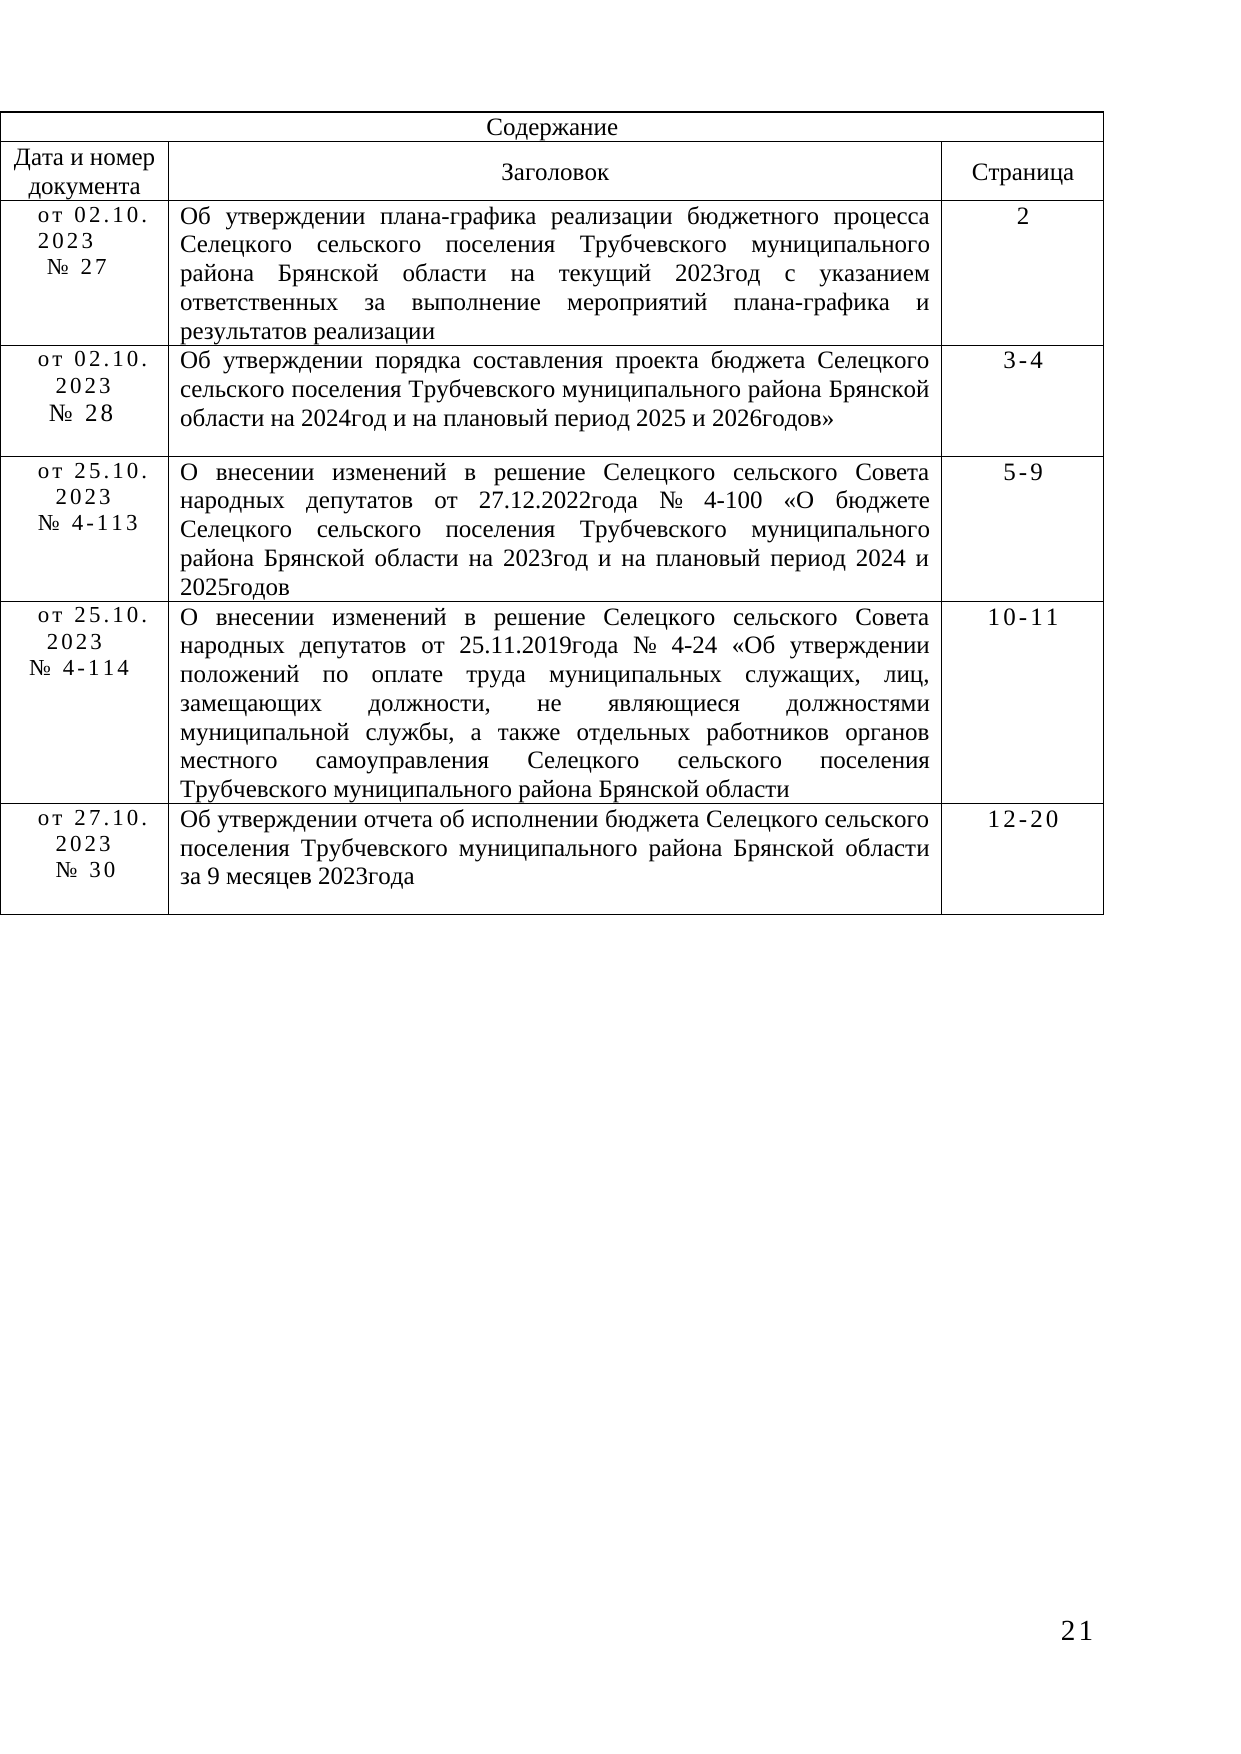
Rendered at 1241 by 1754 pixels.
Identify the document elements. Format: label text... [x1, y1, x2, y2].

table_cell Дата и номер документа [1, 142, 168, 200]
table_cell от 25.10. 2023 № 4-114 [1, 602, 168, 803]
table_cell от 27.10. 2023 № 30 [1, 804, 168, 914]
table_cell Заголовок [169, 142, 941, 200]
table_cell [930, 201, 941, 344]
table_cell 10-11 [942, 602, 1103, 803]
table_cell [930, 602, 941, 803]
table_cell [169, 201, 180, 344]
table_cell 3-4 [942, 346, 1103, 456]
table_cell от 02.10. 2023 № 28 [1, 346, 168, 456]
table_header Содержание [1, 113, 1103, 141]
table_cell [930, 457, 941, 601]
table_cell 12-20 [942, 804, 1103, 914]
table_cell от 02.10. 2023 № 27 [1, 201, 168, 344]
table_cell Об утверждении порядка составления проекта бюджета Селецкого сельского поселения Трубчевского муниципального района Брянской области на 2024год и на плановый период 2025 и 2026годов» [169, 346, 941, 456]
table_cell Страница [942, 142, 1103, 200]
table_cell 2 [942, 201, 1103, 344]
table_cell от 25.10. 2023 № 4-113 [1, 457, 168, 601]
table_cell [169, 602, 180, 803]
table_cell 5-9 [942, 457, 1103, 601]
table_cell Об утверждении отчета об исполнении бюджета Селецкого сельского поселения Трубчевского муниципального района Брянской области за 9 месяцев 2023года [169, 804, 941, 914]
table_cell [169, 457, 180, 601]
